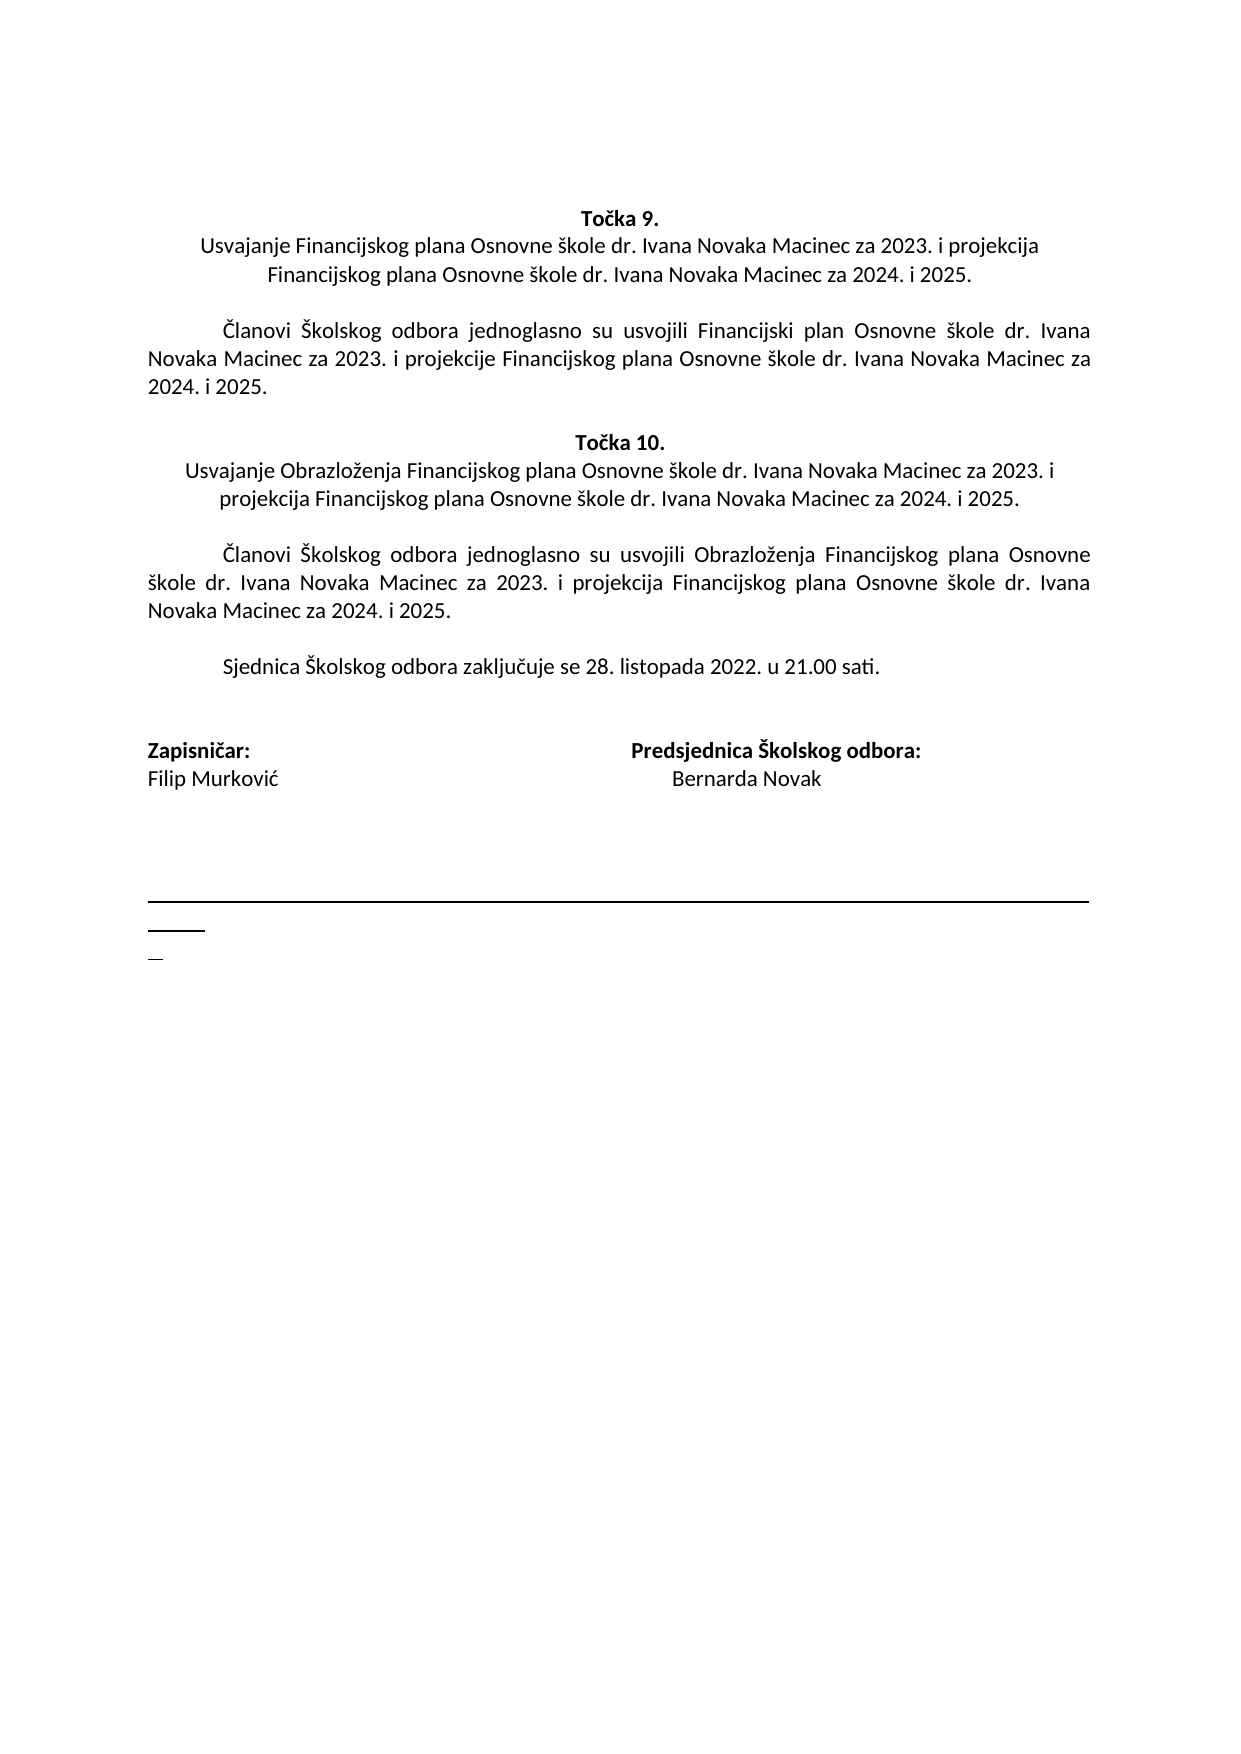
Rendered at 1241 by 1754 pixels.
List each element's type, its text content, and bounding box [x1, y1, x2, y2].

text Članovi Školskog odbora jednoglasno su usvojili Financijski plan Osnovne škole dr. Ivana Novaka Macinec za 2023. i projekcije Financijskog plana Osnovne škole dr. Ivana Novaka Macinec za 2024. i 2025. [148, 316, 1093, 400]
text Usvajanje Financijskog plana Osnovne škole dr. Ivana Novaka Macinec za 2023. i projekcija Financijskog plana Osnovne škole dr. Ivana Novaka Macinec za 2024. i 2025. [148, 232, 1093, 288]
text Članovi Školskog odbora jednoglasno su usvojili Obrazloženja Financijskog plana Osnovne škole dr. Ivana Novaka Macinec za 2023. i projekcija Financijskog plana Osnovne škole dr. Ivana Novaka Macinec za 2024. i 2025. [148, 540, 1093, 624]
text Točka 10. [148, 428, 1093, 456]
text Zapisničar: Predsjednica Školskog odbora: [148, 736, 1093, 764]
text Sjednica Školskog odbora zaključuje se 28. listopada 2022. u 21.00 sati. [148, 652, 1093, 680]
text Usvajanje Obrazloženja Financijskog plana Osnovne škole dr. Ivana Novaka Macinec za 2023. i projekcija Financijskog plana Osnovne škole dr. Ivana Novaka Macinec za 2024. i 2025. [148, 456, 1093, 512]
text Točka 9. [148, 204, 1093, 232]
text Filip Murković Bernarda Novak [148, 764, 1093, 792]
